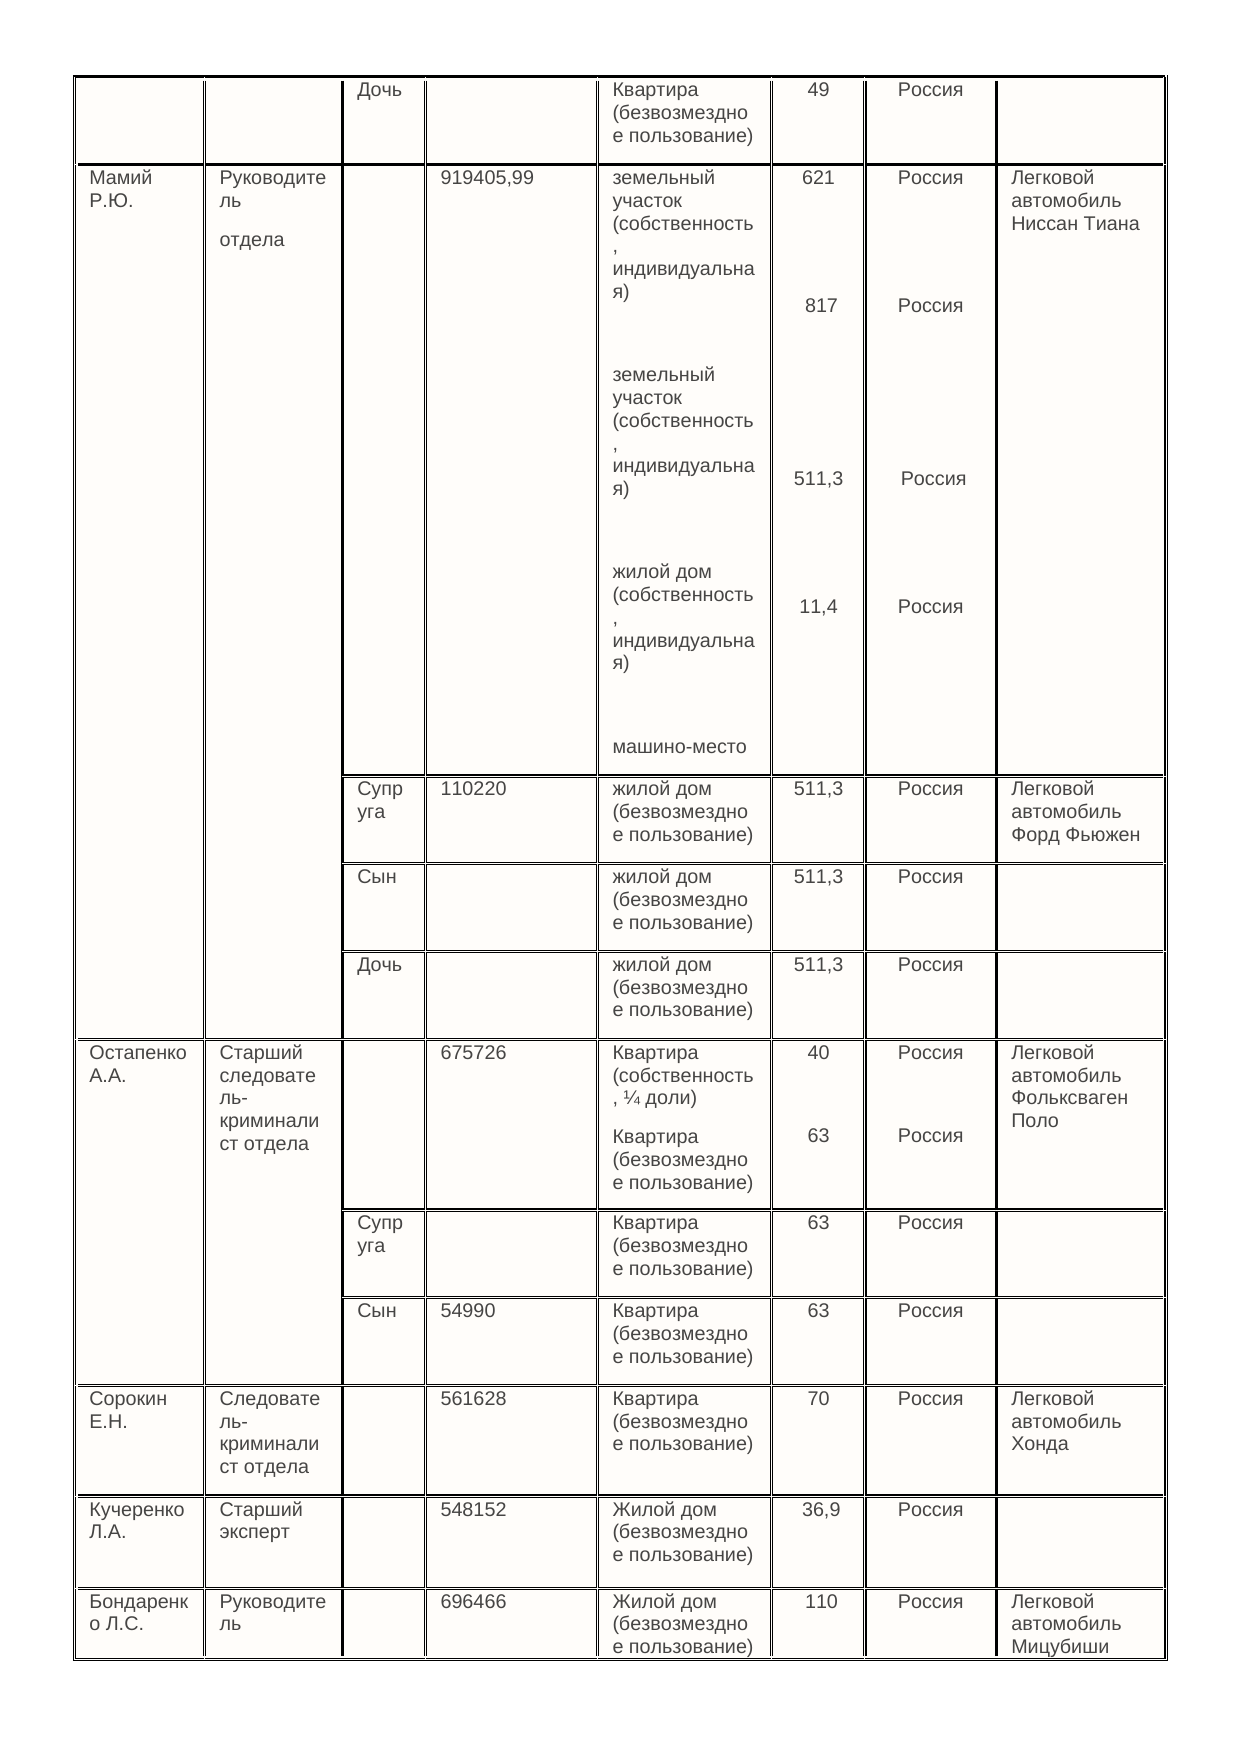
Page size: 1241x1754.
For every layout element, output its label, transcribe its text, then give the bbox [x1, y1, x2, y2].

table_cell Россия [867, 865, 995, 950]
table_cell Квартира (безвозмездное пользование) [599, 1212, 770, 1296]
table_cell 919405,99 [427, 166, 596, 774]
table_cell земельный участок (собственность, индивидуальная) земельный участок (собственность, индивидуальная) жилой дом (собственность, индивидуальная) машино-место [599, 166, 770, 774]
table_cell Россия [867, 1387, 995, 1494]
table_cell 70 [773, 1387, 863, 1494]
table_cell 40 63 [773, 1041, 863, 1208]
table_cell 54990 [427, 1299, 596, 1384]
table_cell Следователь-криминалист отдела [206, 1387, 341, 1494]
table_cell [996, 950, 1166, 1037]
table_cell [342, 1590, 426, 1658]
table_cell 511,3 [773, 778, 863, 862]
table_cell 63 [773, 1212, 863, 1296]
table_cell 675726 [427, 1041, 596, 1208]
table_cell Россия Россия Россия Россия [867, 166, 995, 774]
table_cell Квартира (безвозмездное пользование) [599, 1299, 770, 1384]
table_cell 49 [772, 77, 865, 163]
table_cell Россия [865, 78, 996, 163]
table_cell Россия [865, 1590, 996, 1658]
table_cell [996, 1296, 1166, 1384]
table_cell [426, 78, 597, 163]
table_cell Легковой автомобиль Хонда [996, 1384, 1166, 1494]
table_cell 511,3 [773, 865, 863, 950]
table_cell [998, 1494, 1165, 1586]
table_cell 36,9 [773, 1498, 863, 1586]
table_cell 696466 [426, 1590, 597, 1658]
table_cell Россия [867, 778, 995, 862]
table_cell Россия [867, 953, 995, 1037]
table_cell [996, 1586, 1165, 1658]
table_cell Сорокин Е.Н. [74, 1384, 204, 1494]
table_cell жилой дом (безвозмездное пользование) [599, 778, 770, 862]
table_cell Сын [344, 1299, 424, 1384]
table_cell [427, 1212, 596, 1296]
table_cell [344, 1498, 424, 1586]
table_cell Квартира (собственность, ¼ доли) Квартира (безвозмездное пользование) [599, 1041, 770, 1208]
table_cell Россия Россия [867, 1041, 995, 1208]
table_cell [598, 1590, 772, 1658]
table_cell Легковой автомобиль Фольксваген Поло [998, 1038, 1165, 1208]
table_cell 621 817 511,3 11,4 [773, 166, 863, 774]
table_cell Остапенко А.А. [76, 1038, 203, 1384]
table_cell Кучеренко Л.А. [76, 1494, 203, 1586]
table_cell [998, 1208, 1165, 1296]
table_cell жилой дом (безвозмездное пользование) [599, 865, 770, 950]
table_cell Старший следователь-криминалист отдела [206, 1041, 341, 1384]
table_cell Россия [867, 1299, 995, 1384]
table_cell Супруга [344, 1212, 424, 1296]
table_cell 110220 [427, 778, 596, 862]
table_cell Супруга [344, 778, 424, 862]
table_cell Легковой автомобиль Форд Фьюжен [998, 774, 1165, 862]
table_cell [344, 166, 424, 774]
table_cell Сын [344, 865, 424, 950]
table_cell жилой дом (безвозмездное пользование) [599, 953, 770, 1037]
table_cell [344, 1387, 424, 1494]
table_cell Россия [867, 1498, 995, 1586]
table_cell Дочь [342, 78, 426, 163]
table_cell [996, 77, 1164, 163]
table_cell [344, 1041, 424, 1208]
table_cell [427, 953, 596, 1037]
table_cell 548152 [427, 1498, 596, 1586]
table_cell Квартира (безвозмездное пользование) [599, 1387, 770, 1494]
table_cell Россия [867, 1212, 995, 1296]
table_cell Руководитель отдела [205, 1590, 342, 1658]
table_cell Квартира (безвозмездное пользование) [598, 78, 772, 163]
table_cell Руководитель отдела [206, 166, 341, 1037]
table_cell Мамий Р.Ю. [74, 163, 203, 1037]
table_cell Бондаренко Л.С. [76, 1586, 204, 1658]
table_cell Дочь [344, 953, 424, 1037]
table_cell 511,3 [773, 953, 863, 1037]
table_cell [996, 862, 1166, 950]
table_cell [427, 865, 596, 950]
table_cell 561628 [427, 1387, 596, 1494]
table_cell Легковой автомобиль Ниссан Тиана [998, 163, 1166, 774]
table_cell 110 [772, 1586, 865, 1658]
table_cell Жилой дом (безвозмездное пользование) [599, 1498, 770, 1586]
table_cell Старший эксперт [206, 1498, 341, 1586]
table_cell 63 [773, 1299, 863, 1384]
